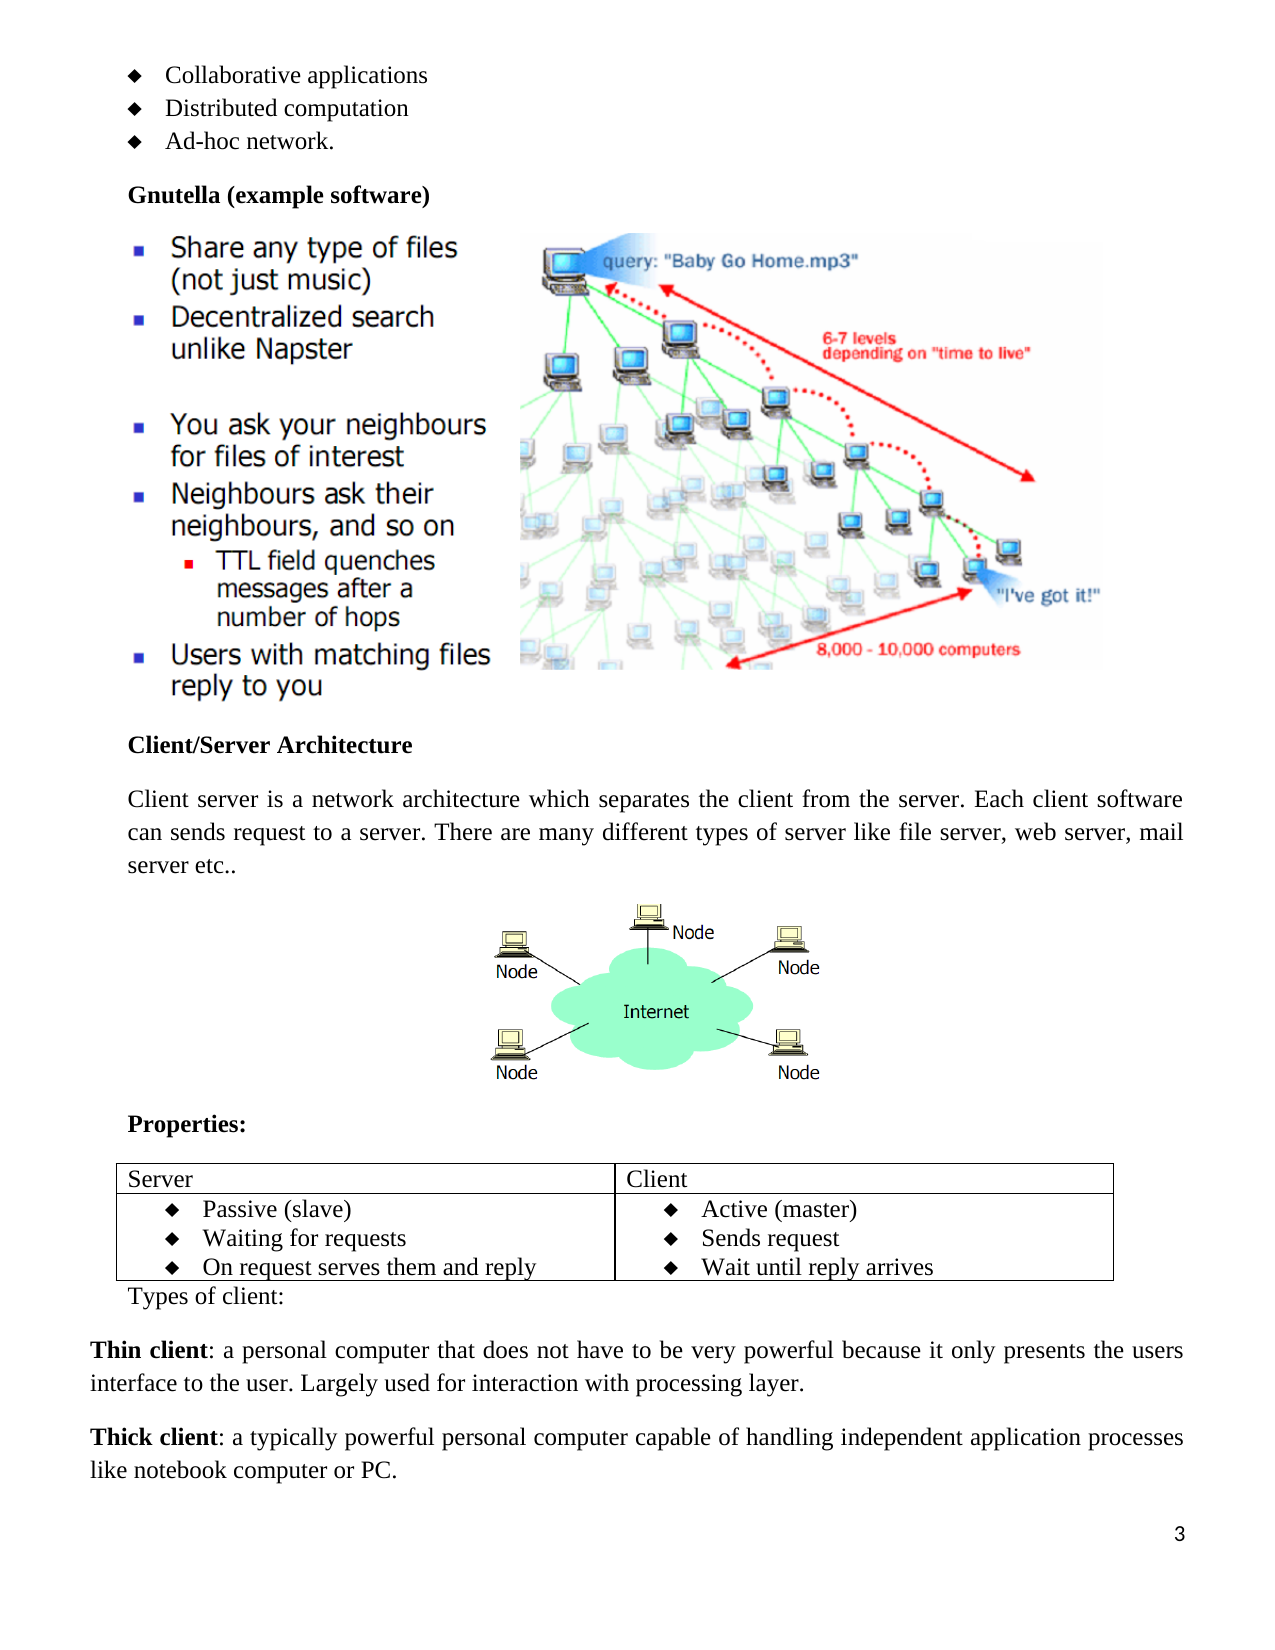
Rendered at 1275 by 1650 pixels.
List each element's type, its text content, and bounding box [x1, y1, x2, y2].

text Gnutella (example software) [127, 180, 1185, 209]
list Collaborative applications [127, 60, 1185, 89]
table_header Server [117, 1164, 614, 1193]
list Distributed computation [127, 93, 1185, 122]
table_header Client [616, 1164, 1113, 1193]
text Thick client: a typically powerful personal computer capable of handling independent application processes like notebook computer or PC. [90, 1422, 1185, 1484]
table_cell Active (master) Sends request Wait until reply arrives [616, 1194, 1113, 1280]
list Ad-hoc network. [127, 126, 1185, 155]
table_cell Passive (slave) Waiting for requests On request serves them and reply [117, 1194, 614, 1280]
picture [127, 233, 1103, 706]
text Properties: [127, 1109, 1185, 1138]
text Thin client: a personal computer that does not have to be very powerful because it only presents the users interface to the user. Largely used for interaction with processing layer. [90, 1335, 1185, 1397]
text Types of client: [127, 1281, 1185, 1310]
picture [489, 904, 824, 1085]
text Client server is a network architecture which separates the client from the server. Each client software can sends request to a server. There are many different types of server like file server, web server, mail server etc.. [127, 784, 1185, 879]
text Client/Server Architecture [127, 731, 1185, 759]
